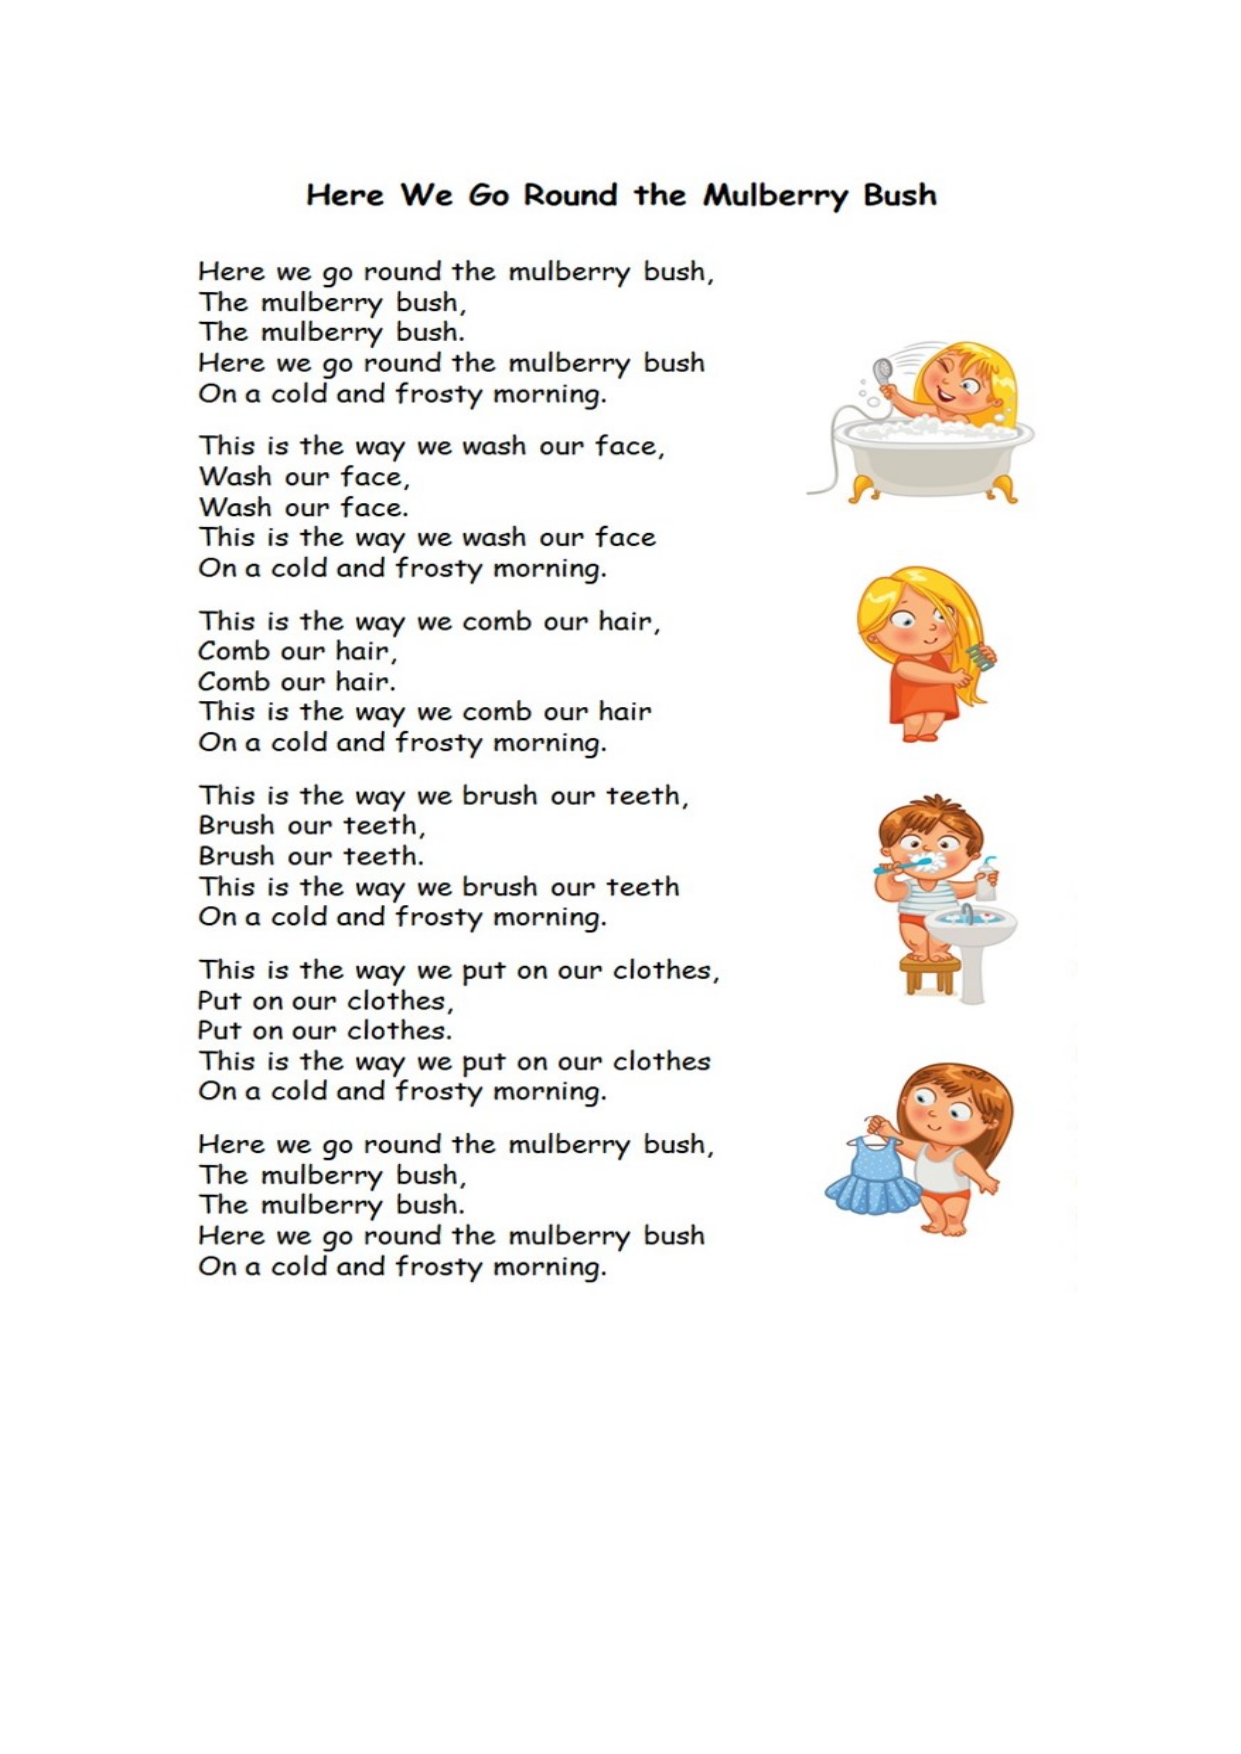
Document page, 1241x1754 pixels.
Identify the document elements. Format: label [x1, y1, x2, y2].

picture [150, 150, 1078, 1294]
